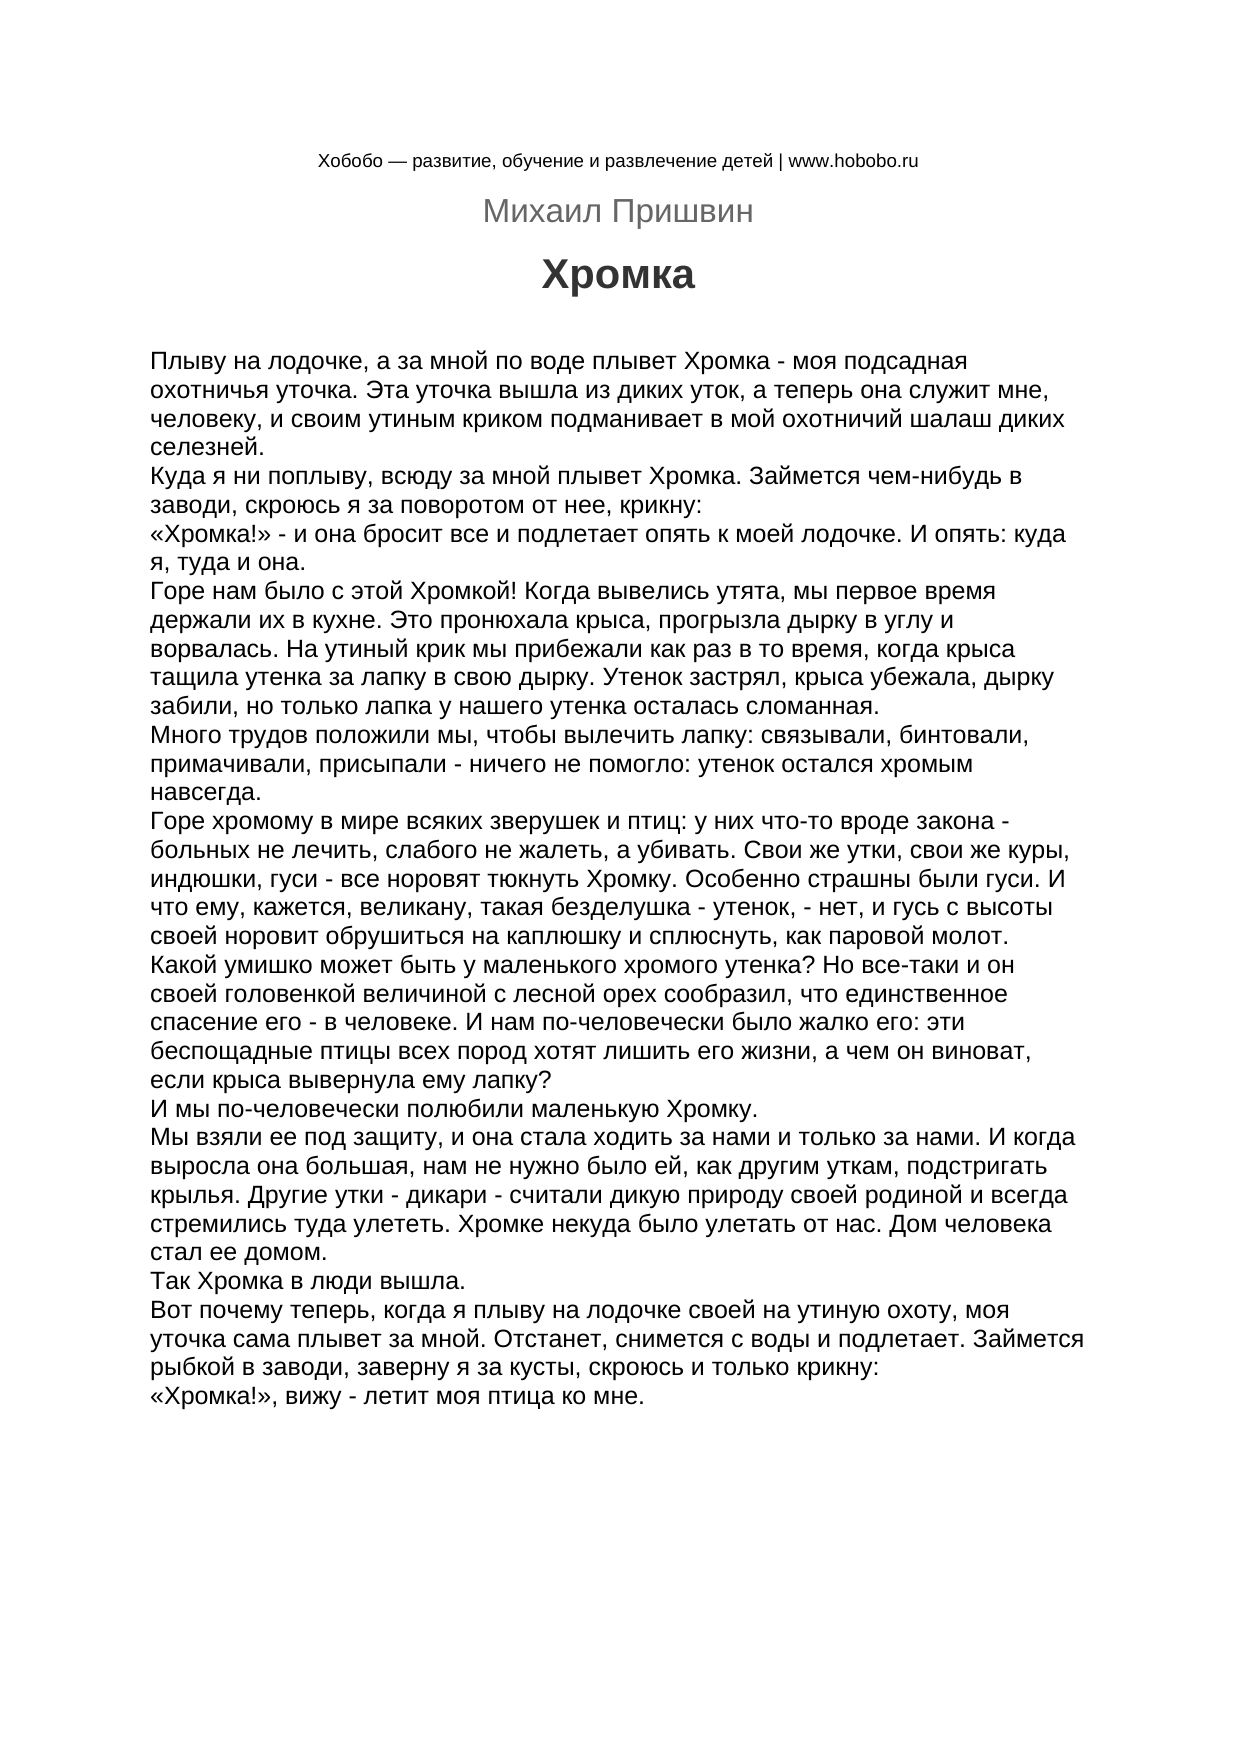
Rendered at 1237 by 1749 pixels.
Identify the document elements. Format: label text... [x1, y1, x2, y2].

text «Хромка!», вижу - летит моя птица ко мне. [150, 1381, 1086, 1410]
text И мы по-человечески полюбили маленькую Хромку. [150, 1093, 1086, 1122]
text Хобобо — развитие, обучение и развлечение детей | www.hobobo.ru [150, 150, 1086, 172]
text Какой умишко может быть у маленького хромого утенка? Но все-таки и он своей головенкой величиной с лесной орех сообразил, что единственное спасение его - в человеке. И нам по-человечески было жалко его: эти беспощадные птицы всех пород хотят лишить его жизни, а чем он виноват, если крыса вывернула ему лапку? [150, 950, 1086, 1093]
text Горе хромому в мире всяких зверушек и птиц: у них что-то вроде закона - больных не лечить, слабого не жалеть, а убивать. Свои же утки, свои же куры, индюшки, гуси - все норовят тюкнуть Хромку. Особенно страшны были гуси. И что ему, кажется, великану, такая безделушка - утенок, - нет, и гусь с высоты своей норовит обрушиться на каплюшку и сплюснуть, как паровой молот. [150, 806, 1086, 950]
text Куда я ни поплыву, всюду за мной плывет Хромка. Займется чем-нибудь в заводи, скроюсь я за поворотом от нее, крикну: [150, 461, 1086, 518]
text Плыву на лодочке, а за мной по воде плывет Хромка - моя подсадная охотничья уточка. Эта уточка вышла из диких уток, а теперь она служит мне, человеку, и своим утиным криком подманивает в мой охотничий шалаш диких селезней. [150, 346, 1086, 461]
text «Хромка!» - и она бросит все и подлетает опять к моей лодочке. И опять: куда я, туда и она. [150, 518, 1086, 576]
text Мы взяли ее под защиту, и она стала ходить за нами и только за нами. И когда выросла она большая, нам не нужно было ей, как другим уткам, подстригать крылья. Другие утки - дикари - считали дикую природу своей родиной и всегда стремились туда улететь. Хромке некуда было улетать от нас. Дом человека стал ее домом. [150, 1122, 1086, 1266]
text Много трудов положили мы, чтобы вылечить лапку: связывали, бинтовали, примачивали, присыпали - ничего не помогло: утенок остался хромым навсегда. [150, 720, 1086, 806]
subtitle Хромка [150, 249, 1086, 297]
text Горе нам было с этой Хромкой! Когда вывелись утята, мы первое время держали их в кухне. Это пронюхала крыса, прогрызла дырку в углу и ворвалась. На утиный крик мы прибежали как раз в то время, когда крыса тащила утенка за лапку в свою дырку. Утенок застрял, крыса убежала, дырку забили, но только лапка у нашего утенка осталась сломанная. [150, 576, 1086, 720]
text Вот почему теперь, когда я плыву на лодочке своей на утиную охоту, моя уточка сама плывет за мной. Отстанет, снимется с воды и подлетает. Займется рыбкой в заводи, заверну я за кусты, скроюсь и только крикну: [150, 1295, 1086, 1381]
text Так Хромка в люди вышла. [150, 1266, 1086, 1295]
subtitle Михаил Пришвин [150, 191, 1086, 230]
